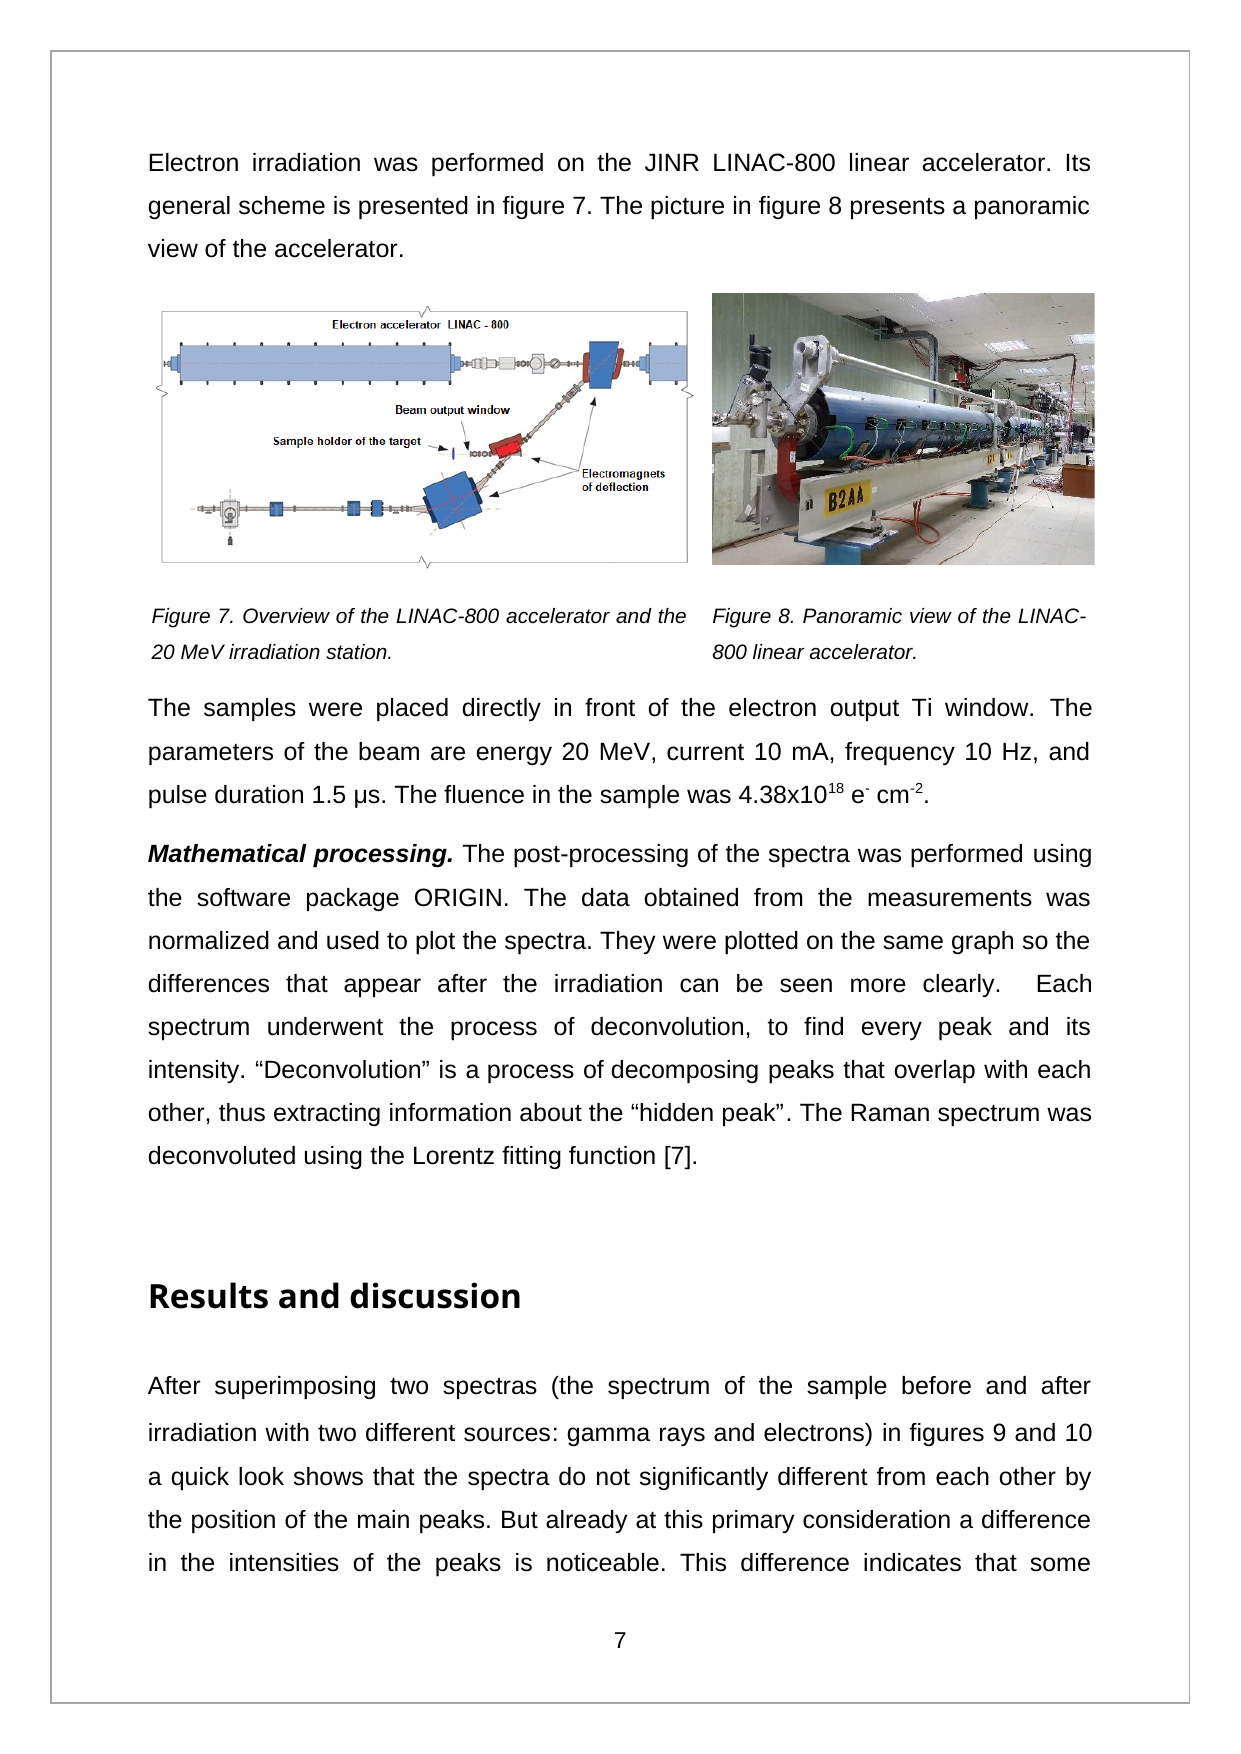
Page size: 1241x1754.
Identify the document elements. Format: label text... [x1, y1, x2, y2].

table_cell Figure 7. Overview of the LINAC-800 accelerator and the 20 MeV irradiation station. [140, 604, 701, 693]
table_header [140, 294, 701, 604]
picture [712, 293, 1095, 565]
text The samples were placed directly in front of the electron output Ti window. The parameters of the beam are energy 20 MeV, current 10 mA, frequency 10 Hz, and pulse duration 1.5 μs. The fluence in the sample was 4.38x1018 e- cm-2. [148, 693, 1093, 808]
text Electron irradiation was performed on the JINR LINAC-800 linear accelerator. Its general scheme is presented in figure 7. The picture in figure 8 presents a panoramic view of the accelerator. [148, 148, 1093, 263]
text Mathematical processing. The post-processing of the spectra was performed using the software package ORIGIN. The data obtained from the measurements was normalized and used to plot the spectra. They were plotted on the same graph so the differences that appear after the irradiation can be seen more clearly. Each spectrum underwent the process of deconvolution, to find every peak and its intensity. “Deconvolution” is a process of decomposing peaks that overlap with each other, thus extracting information about the “hidden peak”. The Raman spectrum was deconvoluted using the Lorentz fitting function [7]. [148, 839, 1093, 1170]
text Results and discussion [148, 1273, 1093, 1319]
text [148, 1371, 1093, 1577]
table_cell Figure 8. Panoramic view of the LINAC-800 linear accelerator. [701, 604, 1100, 693]
table_header [701, 294, 1100, 604]
picture [151, 306, 696, 574]
